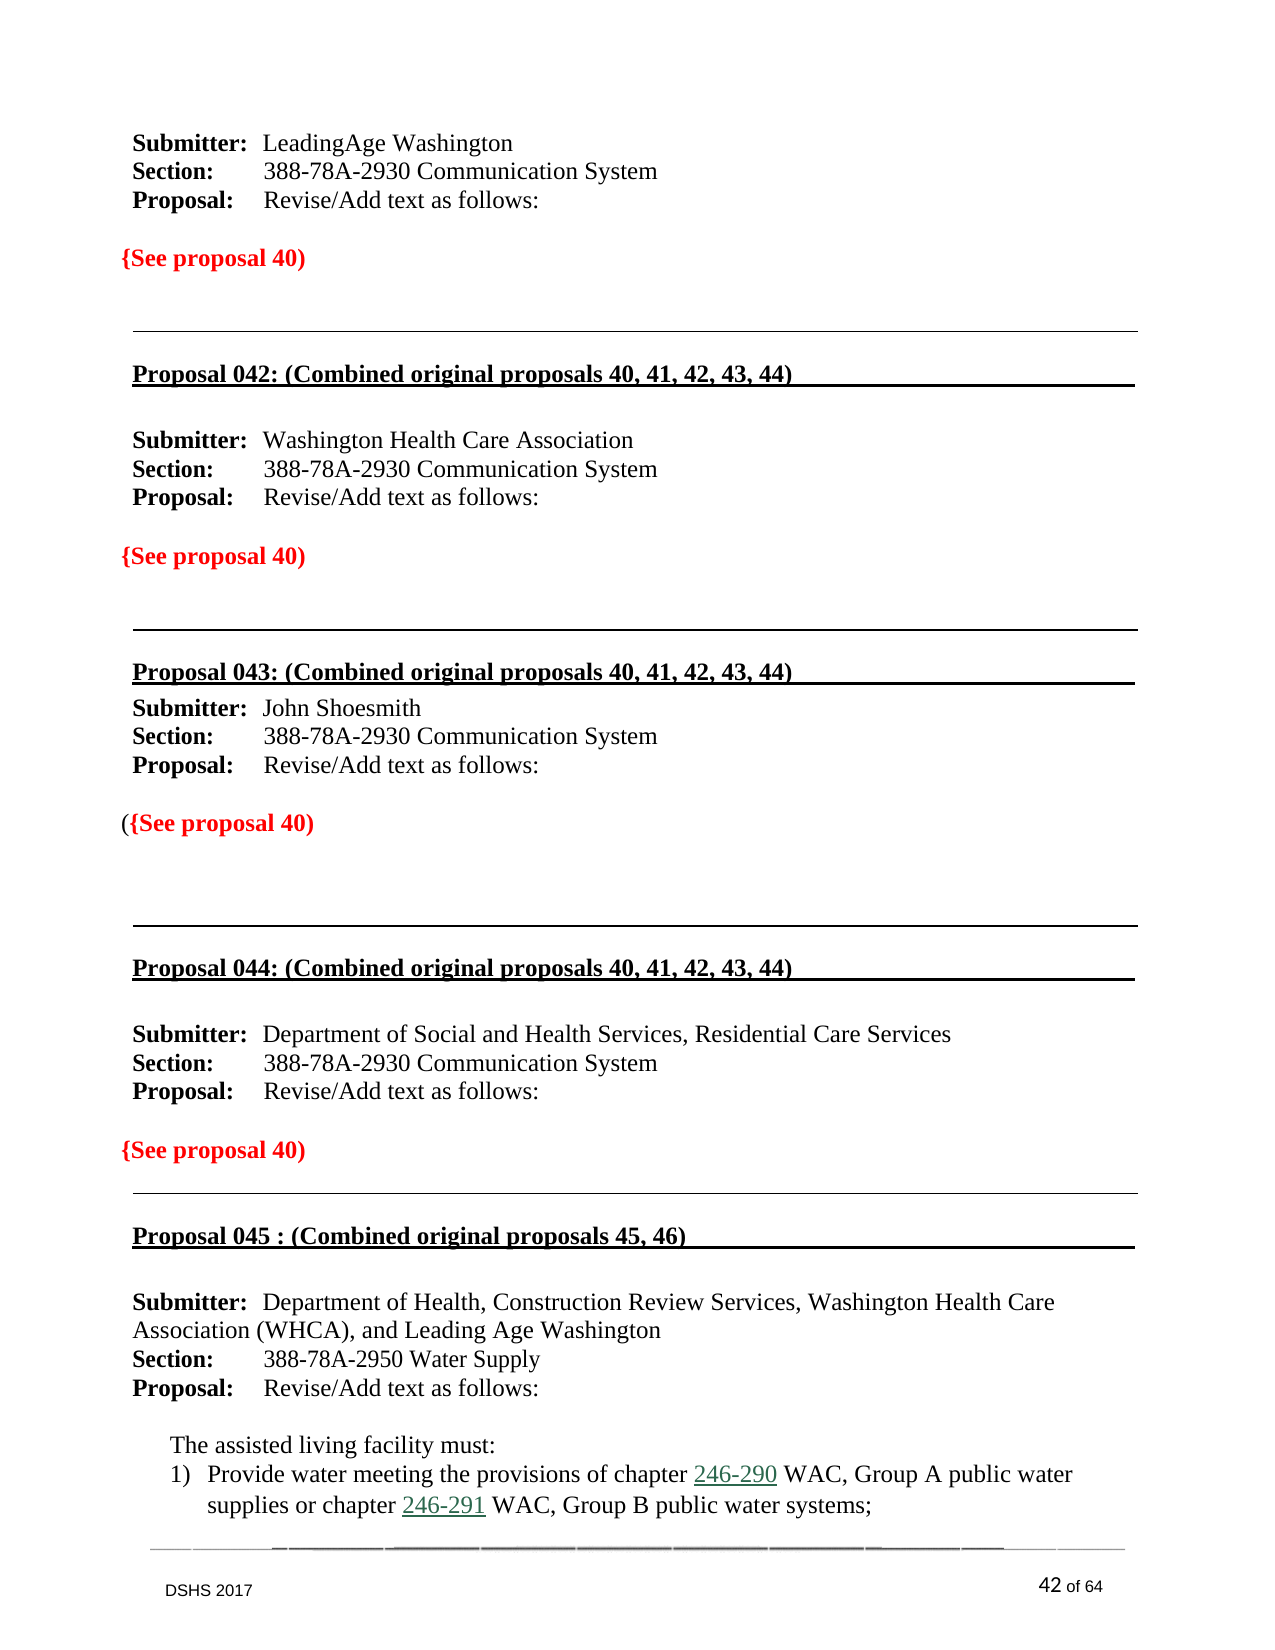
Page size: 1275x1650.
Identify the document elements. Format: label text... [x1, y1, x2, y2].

text Submitter: John Shoesmith [132, 693, 1154, 721]
text Proposal: Revise/Add text as follows: [132, 1076, 1154, 1105]
text Section: 388-78A-2930 Communication System [132, 721, 1154, 750]
subtitle Proposal 042: (Combined original proposals 40, 41, 42, 43, 44) [132, 359, 1154, 388]
list Provide water meeting the provisions of chapter 246-290 WAC, Group A public water supplies or chapter 246-291 WAC, Group B public water systems; [169, 1459, 1154, 1519]
text Submitter: Washington Health Care Association [132, 425, 1154, 454]
text The assisted living facility must: [132, 1430, 1154, 1459]
text {See proposal 40) [121, 1135, 1154, 1163]
text Proposal: Revise/Add text as follows: [132, 750, 1154, 779]
subtitle Proposal 045 : (Combined original proposals 45, 46) [132, 1221, 1154, 1250]
subtitle Proposal 043: (Combined original proposals 40, 41, 42, 43, 44) [132, 657, 1154, 686]
text Submitter: Department of Health, Construction Review Services, Washington Health Care Association (WHCA), and Leading Age Washington [132, 1287, 1154, 1344]
text Section: 388-78A-2950 Water Supply [132, 1344, 1154, 1373]
text {See proposal 40) [121, 541, 1154, 569]
subtitle Proposal 044: (Combined original proposals 40, 41, 42, 43, 44) [132, 953, 1154, 982]
text Section: 388-78A-2930 Communication System [132, 1048, 1154, 1076]
text Proposal: Revise/Add text as follows: [132, 185, 1154, 214]
text Submitter: Department of Social and Health Services, Residential Care Services [132, 1019, 1154, 1048]
text ({See proposal 40) [121, 808, 1154, 837]
text {See proposal 40) [121, 243, 1154, 272]
text Proposal: Revise/Add text as follows: [132, 482, 1154, 511]
text Proposal: Revise/Add text as follows: [132, 1373, 1154, 1402]
text Submitter: LeadingAge Washington [132, 128, 1154, 156]
picture [150, 1545, 1125, 1553]
text Section: 388-78A-2930 Communication System [132, 454, 1154, 482]
text Section: 388-78A-2930 Communication System [132, 156, 1154, 185]
